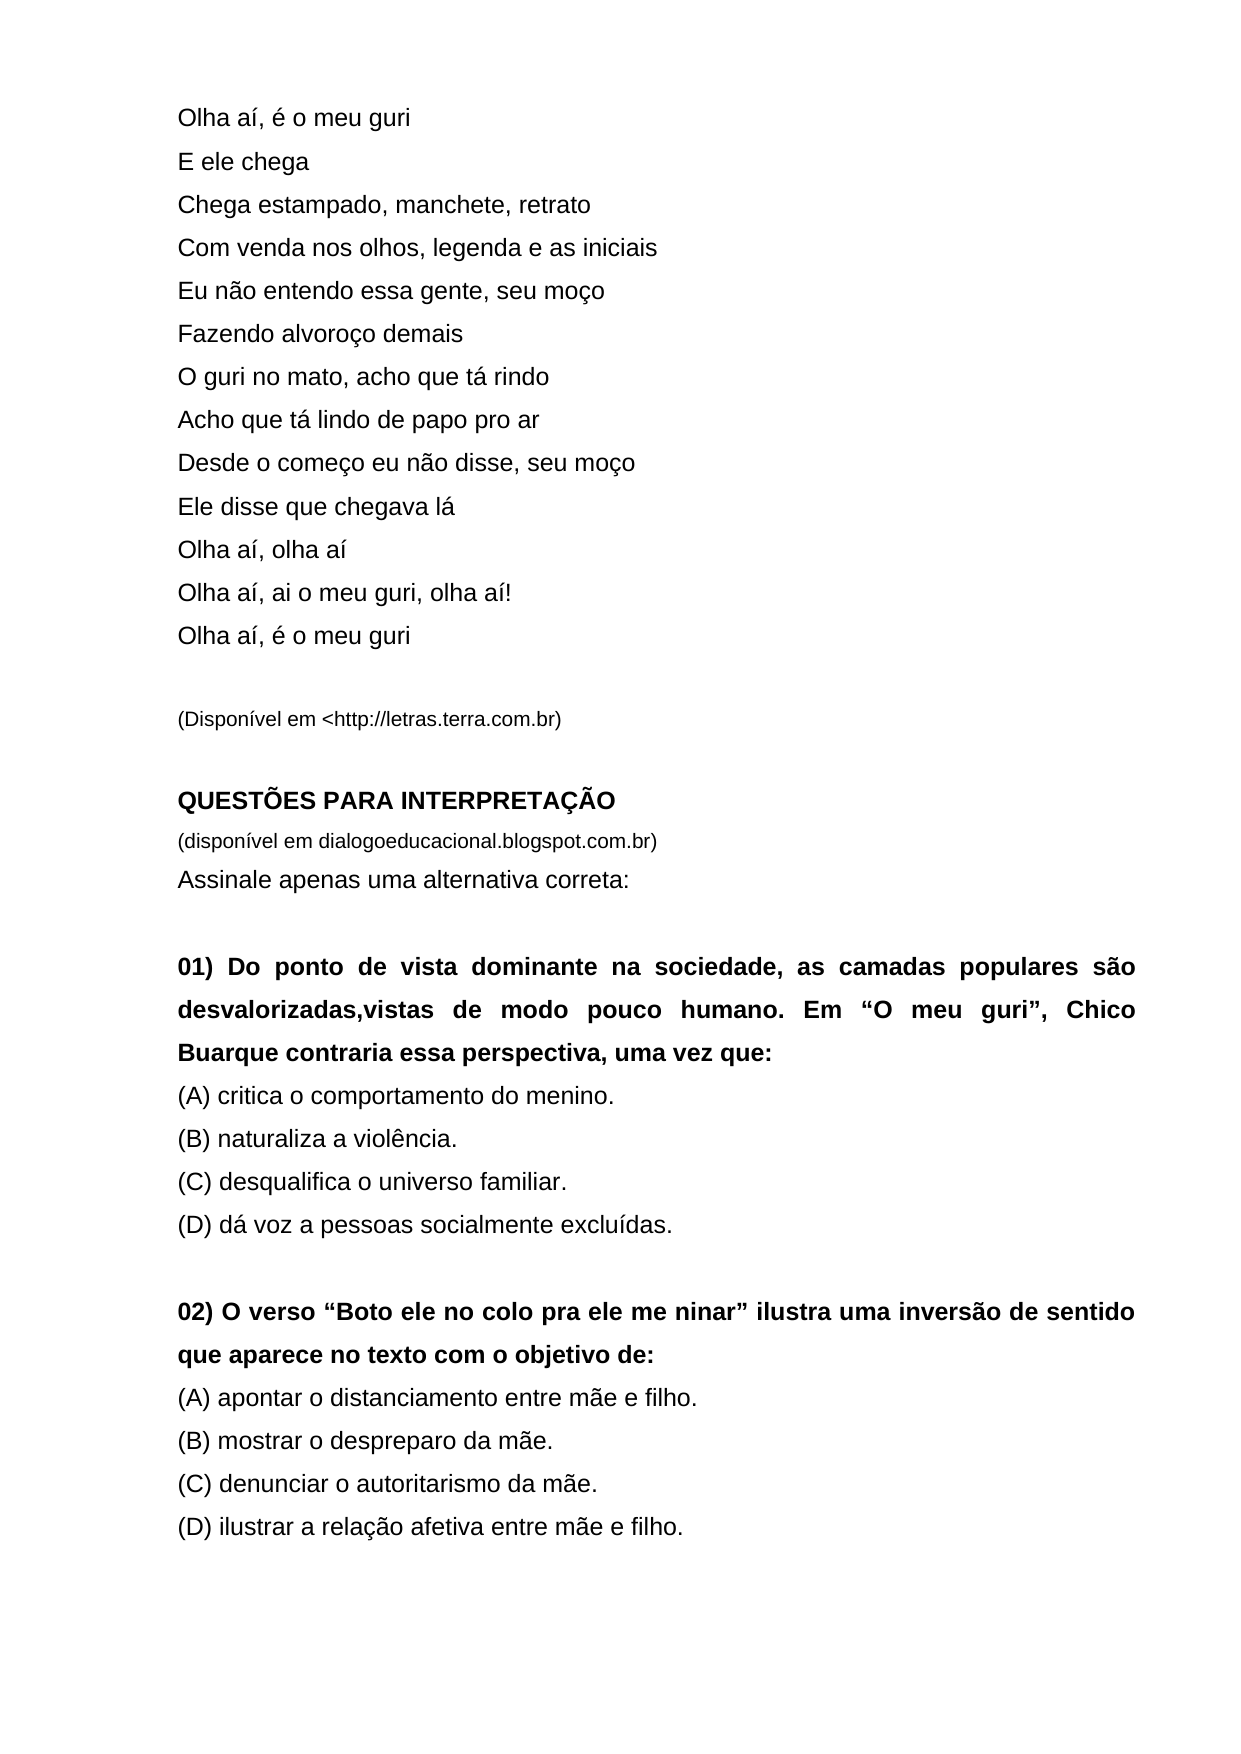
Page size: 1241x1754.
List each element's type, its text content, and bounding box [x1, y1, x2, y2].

text (A) critica o comportamento do menino. [177, 1081, 1137, 1110]
text (A) apontar o distanciamento entre mãe e filho. [177, 1383, 1137, 1412]
text (B) naturaliza a violência. [177, 1124, 1137, 1153]
text Olha aí, é o meu guri [177, 103, 1137, 132]
text 01) Do ponto de vista dominante na sociedade, as camadas populares são desvalorizadas,vistas de modo pouco humano. Em “O meu guri”, Chico Buarque contraria essa perspectiva, uma vez que: [177, 952, 1137, 1067]
text (disponível em dialogoeducacional.blogspot.com.br) [177, 829, 1137, 853]
text Desde o começo eu não disse, seu moço [177, 448, 1137, 477]
text (C) denunciar o autoritarismo da mãe. [177, 1469, 1137, 1498]
text Fazendo alvoroço demais [177, 319, 1137, 348]
text (D) ilustrar a relação afetiva entre mãe e filho. [177, 1512, 1137, 1541]
text Com venda nos olhos, legenda e as iniciais [177, 233, 1137, 262]
text Olha aí, olha aí [177, 535, 1137, 563]
text (D) dá voz a pessoas socialmente excluídas. [177, 1210, 1137, 1239]
text Chega estampado, manchete, retrato [177, 190, 1137, 218]
text (C) desqualifica o universo familiar. [177, 1167, 1137, 1196]
text Olha aí, ai o meu guri, olha aí! [177, 578, 1137, 607]
text (Disponível em <http://letras.terra.com.br) [177, 707, 1137, 731]
text Assinale apenas uma alternativa correta: [177, 865, 1137, 894]
text 02) O verso “Boto ele no colo pra ele me ninar” ilustra uma inversão de sentido que aparece no texto com o objetivo de: [177, 1297, 1137, 1368]
text E ele chega [177, 147, 1137, 175]
text Acho que tá lindo de papo pro ar [177, 405, 1137, 434]
text Ele disse que chegava lá [177, 492, 1137, 520]
text Eu não entendo essa gente, seu moço [177, 276, 1137, 305]
text (B) mostrar o despreparo da mãe. [177, 1426, 1137, 1455]
text Olha aí, é o meu guri [177, 621, 1137, 650]
text QUESTÕES PARA INTERPRETAÇÃO [177, 786, 1137, 815]
text O guri no mato, acho que tá rindo [177, 362, 1137, 391]
